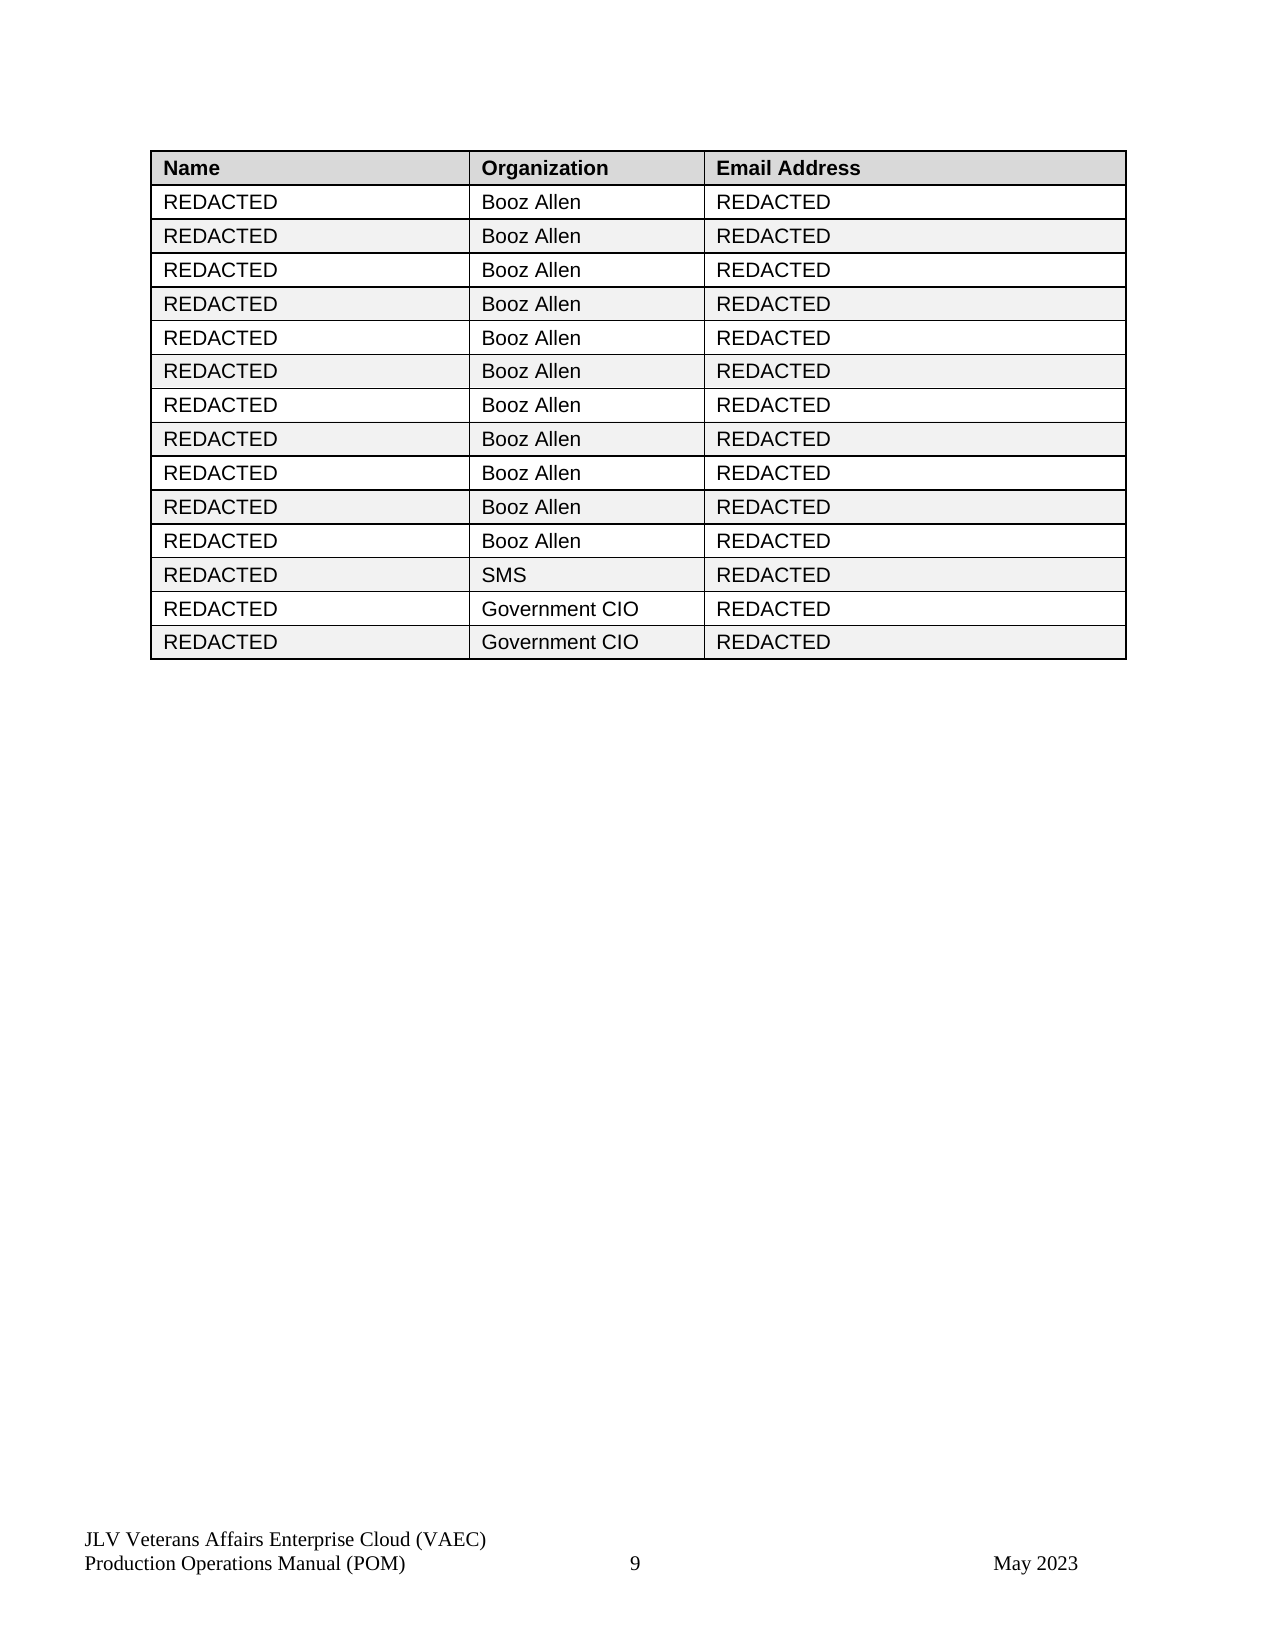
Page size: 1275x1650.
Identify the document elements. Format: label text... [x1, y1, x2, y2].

table_cell Booz Allen [470, 254, 704, 286]
table_cell REDACTED [152, 491, 469, 523]
table_cell REDACTED [152, 288, 469, 320]
table_cell REDACTED [152, 457, 469, 489]
table_cell REDACTED [152, 592, 469, 624]
table_cell REDACTED [705, 423, 1125, 455]
table_cell REDACTED [705, 491, 1125, 523]
table_cell Booz Allen [470, 457, 704, 489]
table_cell Booz Allen [470, 491, 704, 523]
table_cell Booz Allen [470, 423, 704, 455]
table_cell REDACTED [152, 558, 469, 591]
table_cell REDACTED [152, 254, 469, 286]
table_cell REDACTED [705, 321, 1125, 354]
table_cell REDACTED [152, 220, 469, 252]
table_cell REDACTED [705, 389, 1125, 421]
table_cell REDACTED [152, 355, 469, 387]
table_cell REDACTED [705, 254, 1125, 286]
table_cell Booz Allen [470, 220, 704, 252]
table_cell SMS [470, 558, 704, 591]
table_cell REDACTED [152, 186, 469, 218]
table_header Organization [470, 152, 704, 184]
table_cell REDACTED [152, 423, 469, 455]
table_cell Booz Allen [470, 321, 704, 354]
table_cell REDACTED [705, 220, 1125, 252]
table_cell REDACTED [705, 186, 1125, 218]
table_cell REDACTED [152, 389, 469, 421]
table_cell Booz Allen [470, 525, 704, 557]
table_cell Government CIO [470, 592, 704, 624]
table_cell REDACTED [705, 558, 1125, 591]
table_cell REDACTED [152, 321, 469, 354]
table_cell REDACTED [705, 457, 1125, 489]
table_cell Booz Allen [470, 389, 704, 421]
table_cell REDACTED [705, 355, 1125, 387]
table_cell REDACTED [705, 592, 1125, 624]
table_cell REDACTED [705, 626, 1125, 658]
table_header Name [152, 152, 469, 184]
table_cell REDACTED [152, 626, 469, 658]
table_cell Booz Allen [470, 355, 704, 387]
table_header Email Address [705, 152, 1125, 184]
table_cell REDACTED [705, 288, 1125, 320]
table_cell Booz Allen [470, 288, 704, 320]
table_cell REDACTED [705, 525, 1125, 557]
table_cell Booz Allen [470, 186, 704, 218]
table_cell REDACTED [152, 525, 469, 557]
table_cell Government CIO [470, 626, 704, 658]
